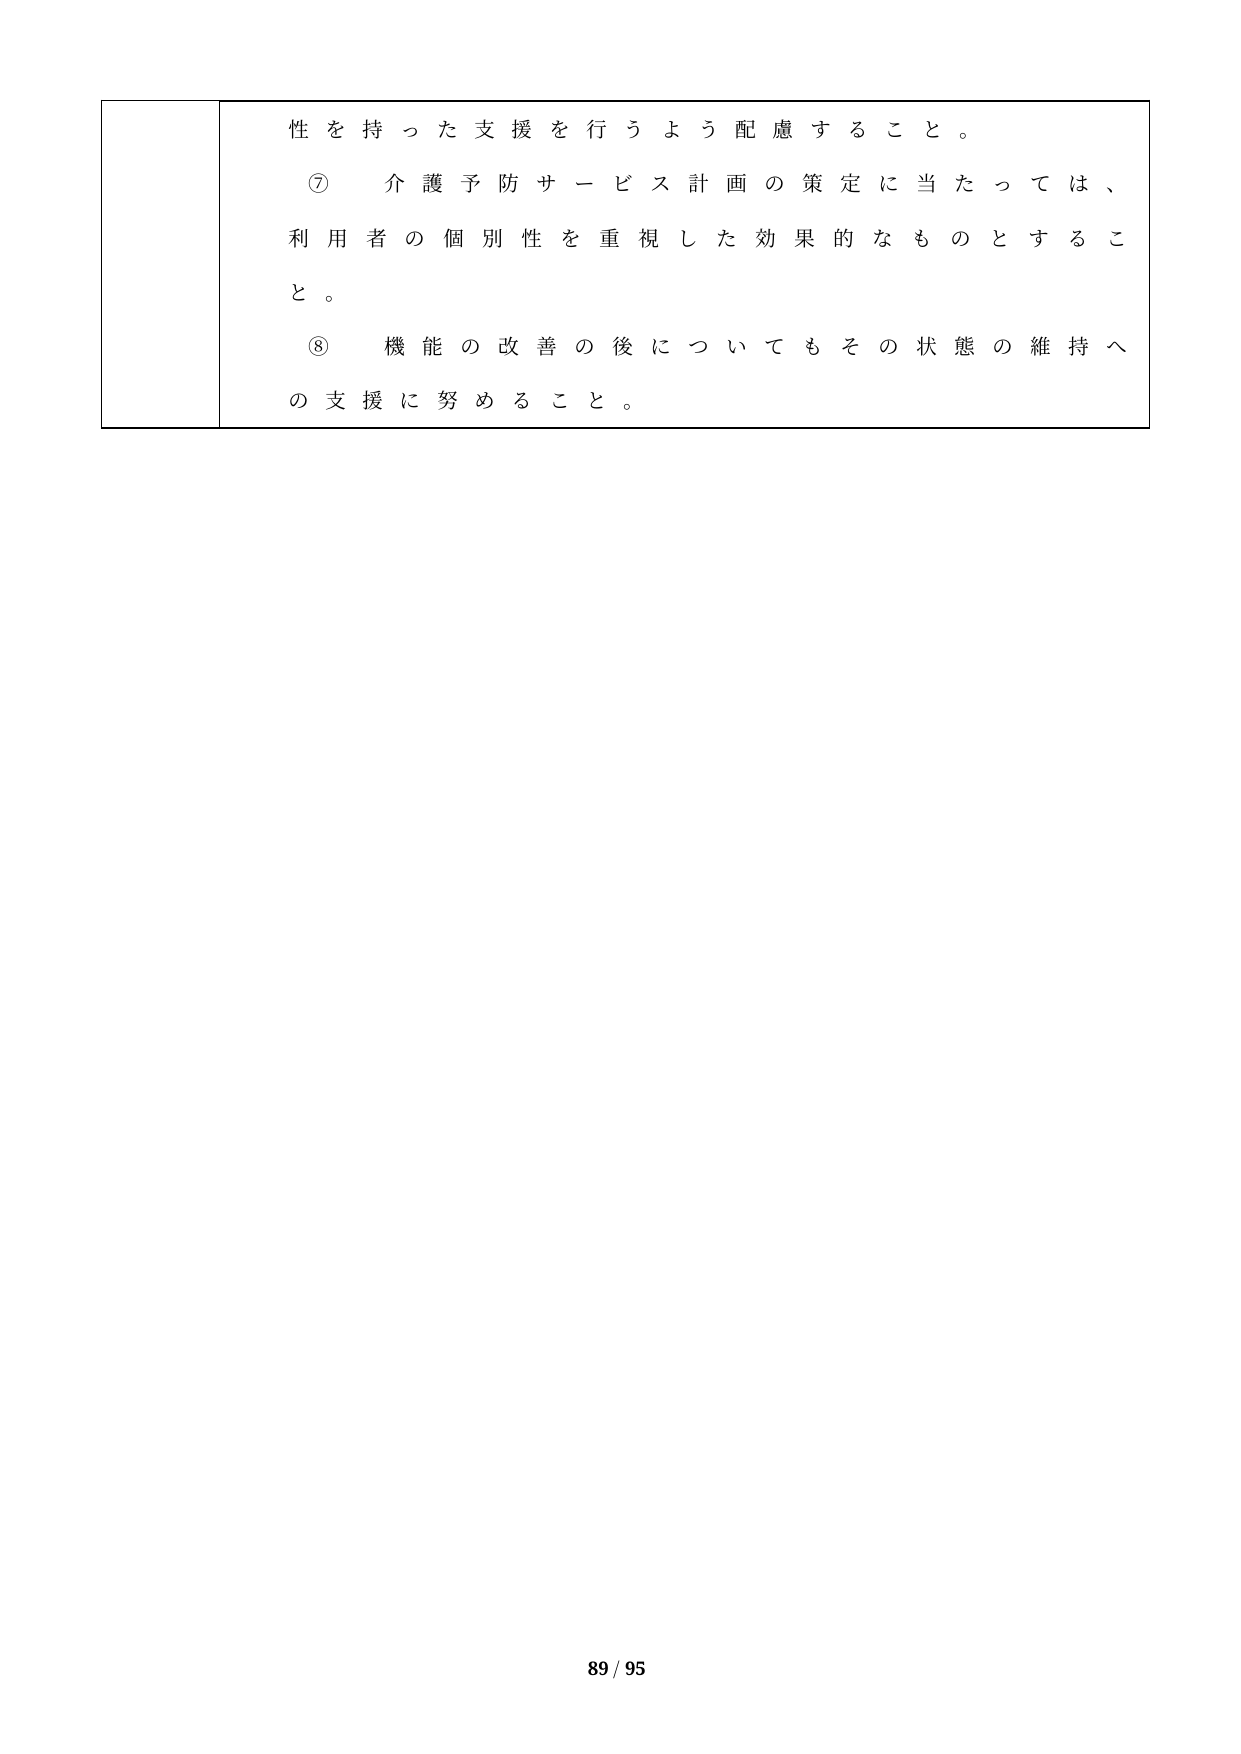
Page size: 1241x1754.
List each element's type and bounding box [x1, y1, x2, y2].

table_cell [220, 102, 1149, 427]
